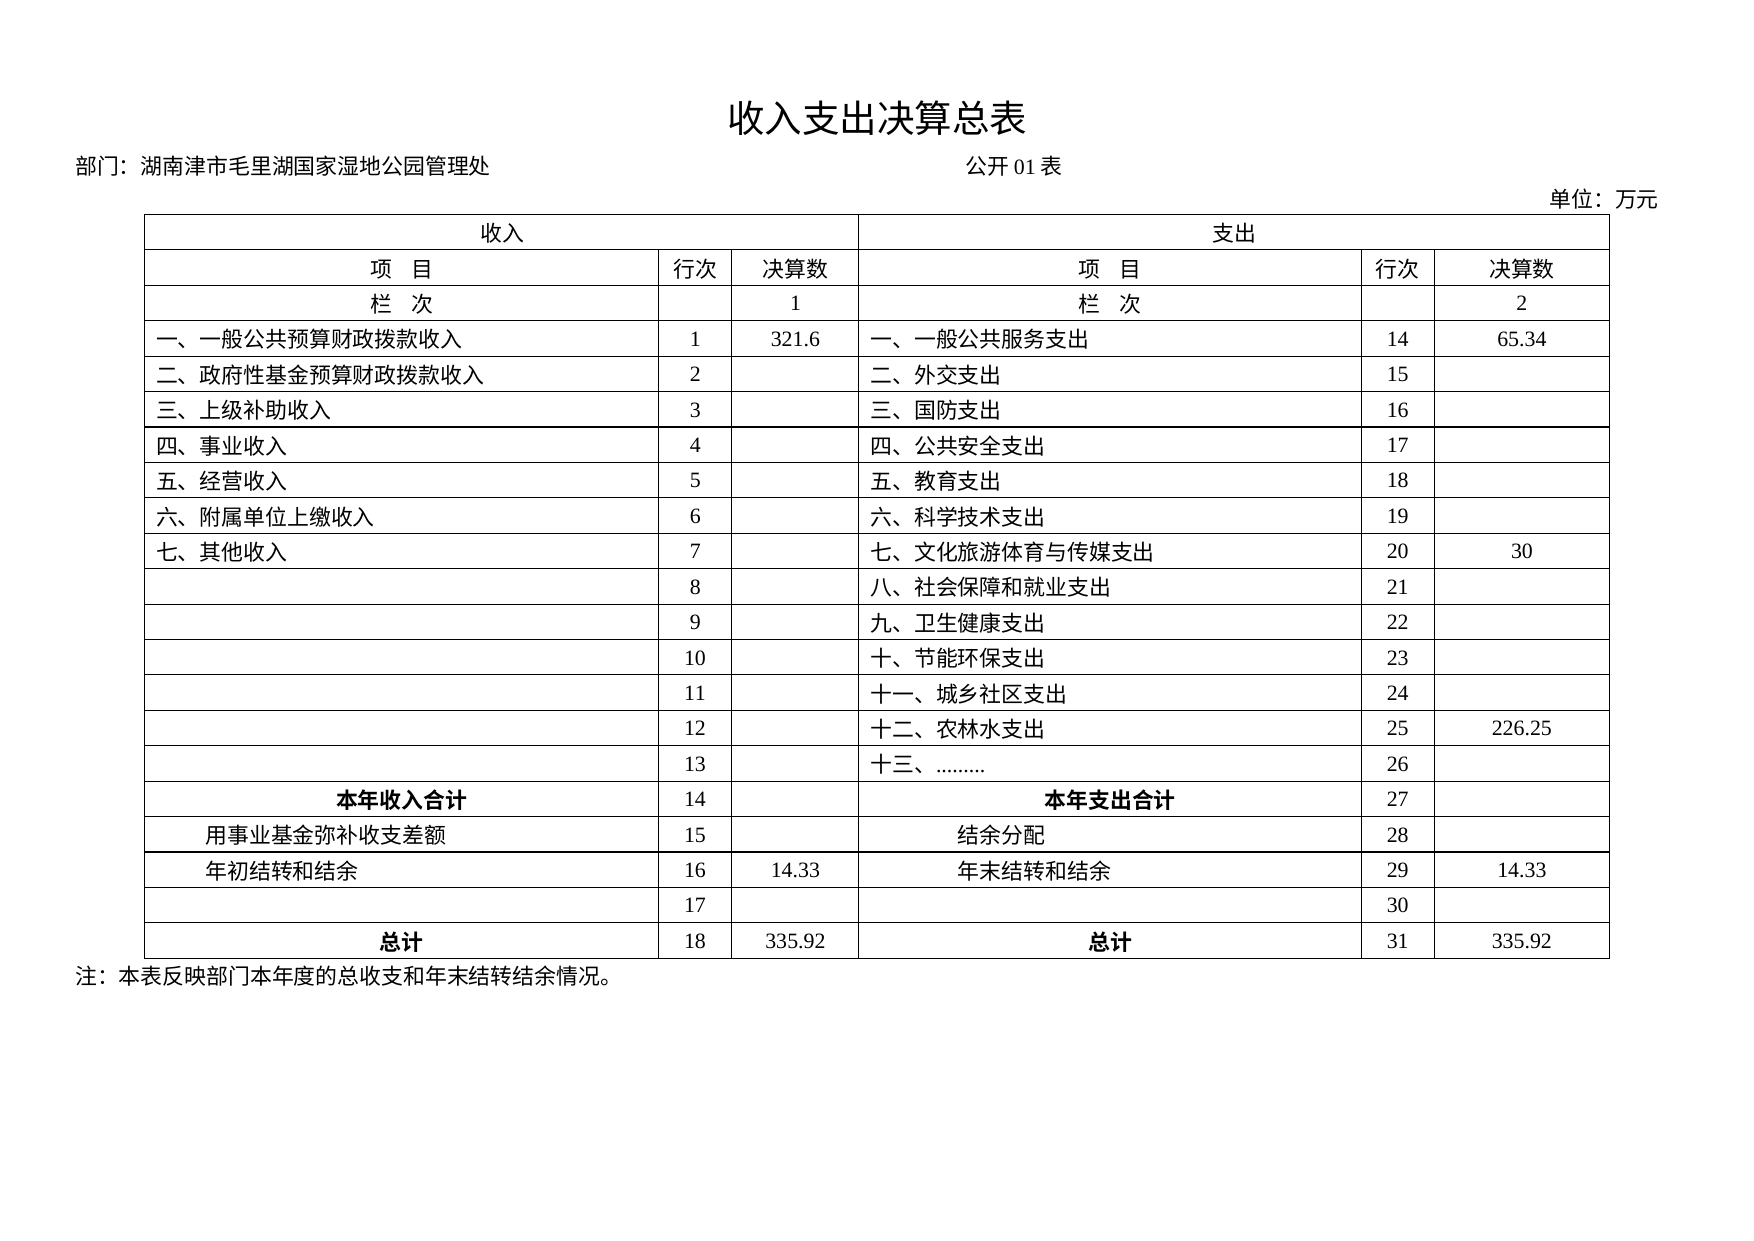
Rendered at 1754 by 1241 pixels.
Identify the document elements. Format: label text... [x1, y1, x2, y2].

table_cell 22 [1362, 605, 1434, 639]
table_cell 6 [659, 498, 731, 533]
table_cell 14 [1362, 321, 1434, 356]
table_cell 18 [1362, 463, 1434, 497]
table_cell 栏 次 [145, 286, 658, 320]
table_cell 本年支出合计 [859, 782, 1361, 816]
table_cell 十三、......... [859, 746, 1361, 781]
table_cell [859, 888, 1361, 922]
table_cell 行次 [659, 250, 731, 285]
table_cell 9 [659, 605, 731, 639]
table_cell [732, 357, 858, 391]
table_cell 30 [1362, 888, 1434, 922]
table_cell 本年收入合计 [145, 782, 658, 816]
table_cell [732, 392, 858, 426]
table_cell 年末结转和结余 [859, 853, 1361, 887]
table_cell [1435, 888, 1609, 922]
table_cell 决算数 [732, 250, 858, 285]
table_cell [732, 782, 858, 816]
table_cell 行次 [1362, 250, 1434, 285]
table_cell 项 目 [859, 250, 1361, 285]
table_cell [732, 428, 858, 462]
table_cell 1 [732, 286, 858, 320]
table_cell 5 [659, 463, 731, 497]
text 收入支出决算总表 [75, 84, 1679, 149]
table_cell 七、文化旅游体育与传媒支出 [859, 534, 1361, 568]
table_cell 2 [659, 357, 731, 391]
table_cell [732, 498, 858, 533]
table_cell 一、一般公共服务支出 [859, 321, 1361, 356]
table_cell 17 [1362, 428, 1434, 462]
table_cell [732, 746, 858, 781]
table_cell 六、科学技术支出 [859, 498, 1361, 533]
table_cell 65.34 [1435, 321, 1609, 356]
table_cell 16 [659, 853, 731, 887]
table_cell [732, 817, 858, 851]
table_cell [145, 888, 658, 922]
table_cell [732, 605, 858, 639]
table_cell 28 [1362, 817, 1434, 851]
table_cell [1435, 640, 1609, 674]
table_cell 24 [1362, 675, 1434, 710]
table_cell 26 [1362, 746, 1434, 781]
table_cell 15 [1362, 357, 1434, 391]
table_header 收入 [145, 215, 858, 249]
text 单位：万元 [75, 181, 1658, 214]
table_cell 栏 次 [859, 286, 1361, 320]
table_cell [1435, 782, 1609, 816]
table_cell 14.33 [1435, 853, 1609, 887]
table_cell 335.92 [732, 923, 858, 958]
table_cell 10 [659, 640, 731, 674]
table_cell 四、公共安全支出 [859, 428, 1361, 462]
table_cell 年初结转和结余 [145, 853, 658, 887]
table_cell [1435, 357, 1609, 391]
table_cell 13 [659, 746, 731, 781]
table_cell [1435, 746, 1609, 781]
table_cell 18 [659, 923, 731, 958]
table_cell 23 [1362, 640, 1434, 674]
table_cell 226.25 [1435, 711, 1609, 745]
table_cell [145, 640, 658, 674]
table_cell [732, 675, 858, 710]
table_cell 十、节能环保支出 [859, 640, 1361, 674]
table_cell 七、其他收入 [145, 534, 658, 568]
table_cell 决算数 [1435, 250, 1609, 285]
table_cell 30 [1435, 534, 1609, 568]
table_cell 二、外交支出 [859, 357, 1361, 391]
table_cell 五、教育支出 [859, 463, 1361, 497]
table_cell 11 [659, 675, 731, 710]
table_cell 21 [1362, 569, 1434, 603]
table_cell 十二、农林水支出 [859, 711, 1361, 745]
table_cell 14.33 [732, 853, 858, 887]
table_cell [1435, 463, 1609, 497]
table_cell 二、政府性基金预算财政拨款收入 [145, 357, 658, 391]
table_cell 29 [1362, 853, 1434, 887]
table_cell 结余分配 [859, 817, 1361, 851]
table_cell 十一、城乡社区支出 [859, 675, 1361, 710]
table_cell 2 [1435, 286, 1609, 320]
table_cell [659, 286, 731, 320]
table_cell 项 目 [145, 250, 658, 285]
table_cell 用事业基金弥补收支差额 [145, 817, 658, 851]
table_cell 三、国防支出 [859, 392, 1361, 426]
table_cell 总计 [145, 923, 658, 958]
table_cell 14 [659, 782, 731, 816]
table_cell [732, 711, 858, 745]
table_cell [1435, 569, 1609, 603]
table_cell 4 [659, 428, 731, 462]
table_cell 12 [659, 711, 731, 745]
table_cell 六、附属单位上缴收入 [145, 498, 658, 533]
table_cell 15 [659, 817, 731, 851]
table_cell 20 [1362, 534, 1434, 568]
table_header 支出 [859, 215, 1609, 249]
table_cell 一、一般公共预算财政拨款收入 [145, 321, 658, 356]
table_cell 17 [659, 888, 731, 922]
table_cell 1 [659, 321, 731, 356]
table_cell 7 [659, 534, 731, 568]
table_cell [145, 605, 658, 639]
table_cell 16 [1362, 392, 1434, 426]
table_cell [732, 463, 858, 497]
table_cell [1435, 605, 1609, 639]
table_cell [145, 711, 658, 745]
table_cell 三、上级补助收入 [145, 392, 658, 426]
table_cell [732, 569, 858, 603]
table_cell [1435, 675, 1609, 710]
table_cell [145, 675, 658, 710]
table_cell 335.92 [1435, 923, 1609, 958]
table_cell [732, 888, 858, 922]
table_cell [145, 569, 658, 603]
table_cell [732, 640, 858, 674]
table_cell 九、卫生健康支出 [859, 605, 1361, 639]
text 注：本表反映部门本年度的总收支和年末结转结余情况。 [75, 959, 1679, 991]
table_cell 3 [659, 392, 731, 426]
table_cell [1362, 286, 1434, 320]
table_cell 27 [1362, 782, 1434, 816]
table_cell 总计 [859, 923, 1361, 958]
table_cell 25 [1362, 711, 1434, 745]
table_cell 321.6 [732, 321, 858, 356]
table_cell 19 [1362, 498, 1434, 533]
table_cell 八、社会保障和就业支出 [859, 569, 1361, 603]
table_cell 8 [659, 569, 731, 603]
table_cell [1435, 392, 1609, 426]
table_cell 四、事业收入 [145, 428, 658, 462]
table_cell 五、经营收入 [145, 463, 658, 497]
table_cell 31 [1362, 923, 1434, 958]
table_cell [732, 534, 858, 568]
text 部门：湖南津市毛里湖国家湿地公园管理处 公开01表 [75, 149, 1658, 181]
table_cell [1435, 817, 1609, 851]
table_cell [1435, 498, 1609, 533]
table_cell [145, 746, 658, 781]
table_cell [1435, 428, 1609, 462]
